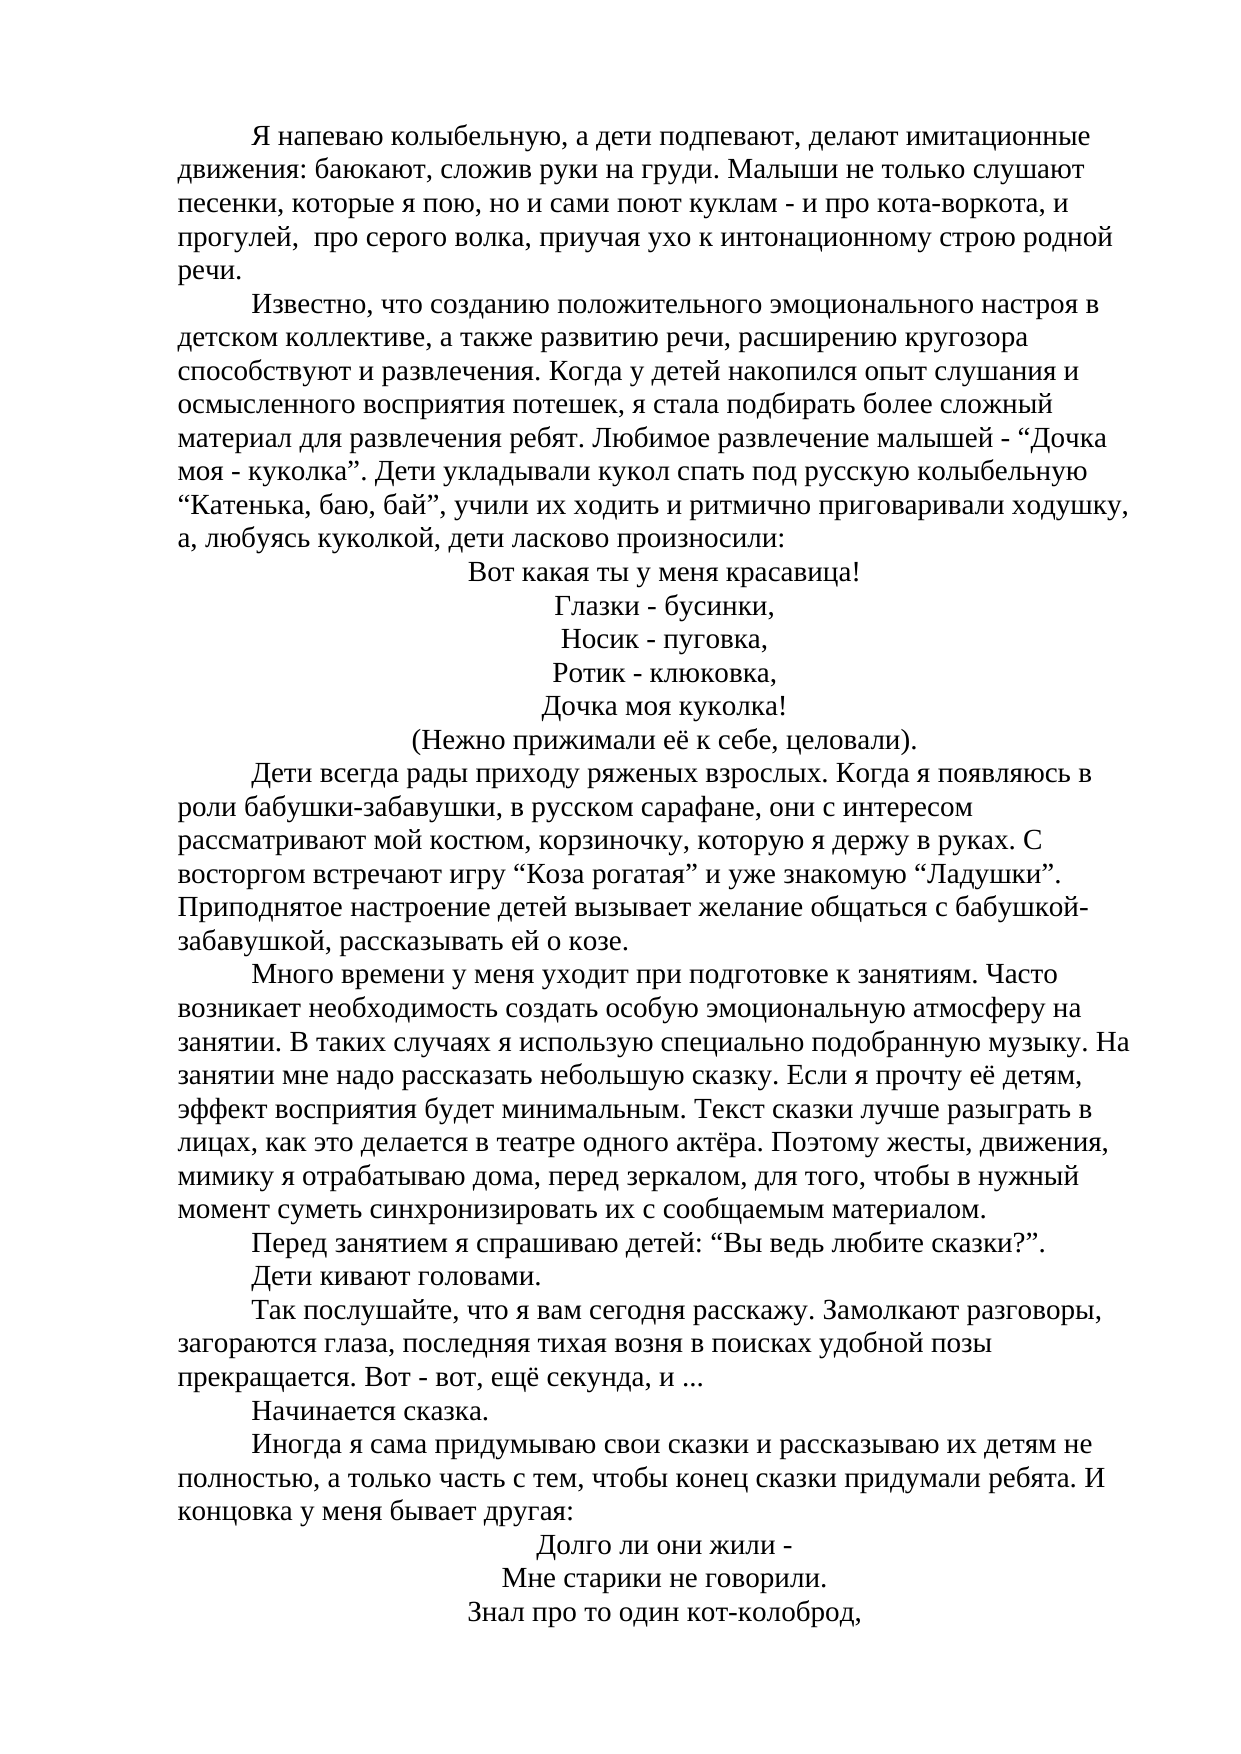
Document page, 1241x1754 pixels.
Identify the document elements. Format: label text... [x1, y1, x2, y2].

text Я напеваю колыбельную, а дети подпевают, делают имитационные движения: баюкают, сложив руки на груди. Малыши не только слушают песенки, которые я пою, но и сами поют куклам - и про кота-воркота, и прогулей, про серого волка, приучая ухо к интонационному строю родной речи. [177, 118, 1152, 286]
text Перед занятием я спрашиваю детей: “Вы ведь любите сказки?”. [177, 1225, 1152, 1258]
text Дети всегда рады приходу ряженых взрослых. Когда я появляюсь в роли бабушки-забавушки, в русском сарафане, они с интересом рассматривают мой костюм, корзиночку, которую я держу в руках. С восторгом встречают игру “Коза рогатая” и уже знакомую “Ладушки”. Приподнятое настроение детей вызывает желание общаться с бабушкой-забавушкой, рассказывать ей о козе. [177, 755, 1152, 957]
text Много времени у меня уходит при подготовке к занятиям. Часто возникает необходимость создать особую эмоциональную атмосферу на занятии. В таких случаях я использую специально подобранную музыку. На занятии мне надо рассказать небольшую сказку. Если я прочту её детям, эффект восприятия будет минимальным. Текст сказки лучше разыграть в лицах, как это делается в театре одного актёра. Поэтому жесты, движения, мимику я отрабатываю дома, перед зеркалом, для того, чтобы в нужный момент суметь синхронизировать их с сообщаемым материалом. [177, 957, 1152, 1225]
text Вот какая ты у меня красавица! Глазки - бусинки, Носик - пуговка, Ротик - клюковка, Дочка моя куколка! [177, 554, 1152, 722]
text (Нежно прижимали её к себе, целовали). [177, 722, 1152, 755]
text Так послушайте, что я вам сегодня расскажу. Замолкают разговоры, загораются глаза, последняя тихая возня в поисках удобной позы прекращается. Вот - вот, ещё секунда, и ... [177, 1292, 1152, 1393]
text Дети кивают головами. [177, 1258, 1152, 1292]
text Иногда я сама придумываю свои сказки и рассказываю их детям не полностью, а только часть с тем, чтобы конец сказки придумали ребята. И концовка у меня бывает другая: [177, 1426, 1152, 1527]
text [177, 1527, 1152, 1627]
text Известно, что созданию положительного эмоционального настроя в детском коллективе, а также развитию речи, расширению кругозора способствуют и развлечения. Когда у детей накопился опыт слушания и осмысленного восприятия потешек, я стала подбирать более сложный материал для развлечения ребят. Любимое развлечение малышей - “Дочка моя - куколка”. Дети укладывали кукол спать под русскую колыбельную “Катенька, баю, бай”, учили их ходить и ритмично приговаривали ходушку, а, любуясь куколкой, дети ласково произносили: [177, 286, 1152, 554]
text Начинается сказка. [177, 1393, 1152, 1426]
